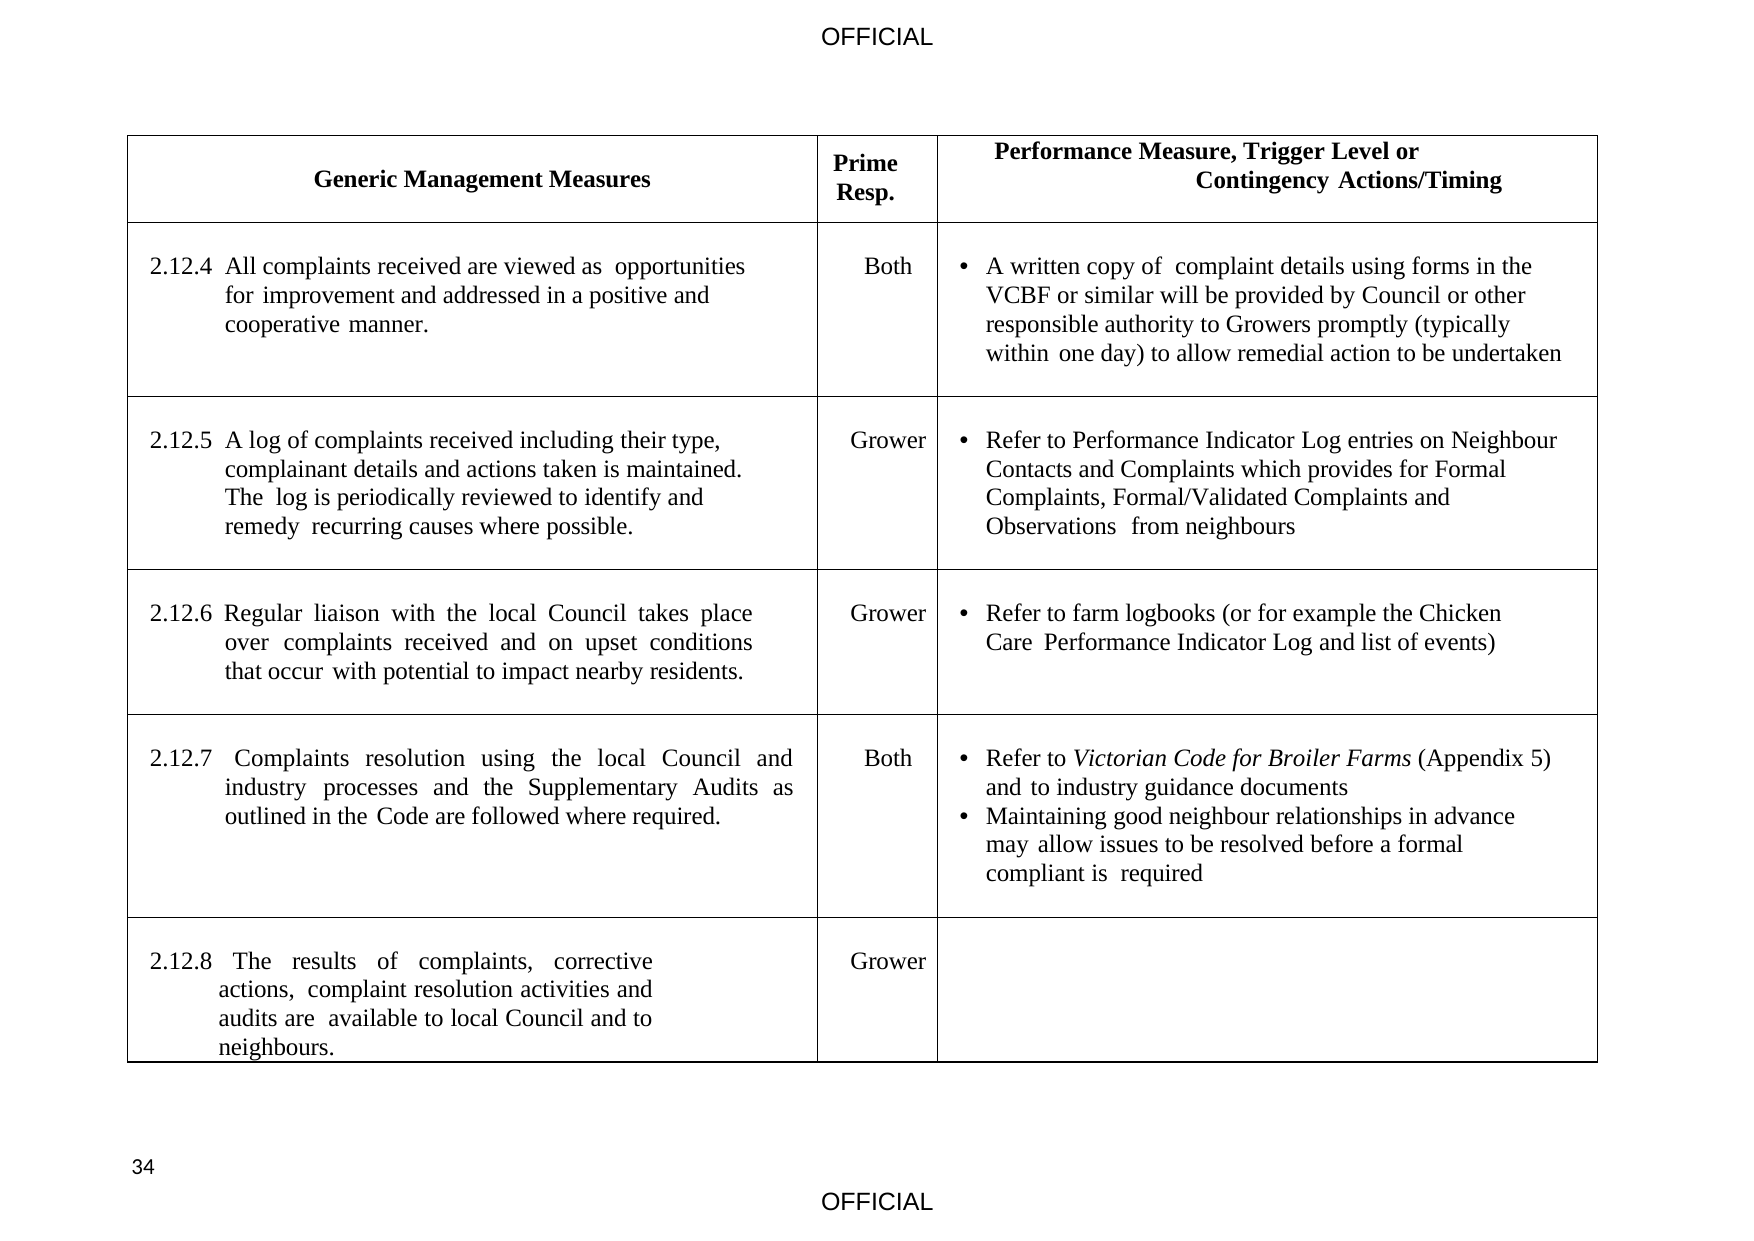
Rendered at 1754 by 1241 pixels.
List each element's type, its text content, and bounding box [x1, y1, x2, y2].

table_cell Both [818, 223, 937, 396]
table_cell 2.12.7 Complaints resolution using the local Council and industry processes and the Supplementary Audits as outlined in the Code are followed where required. [128, 715, 817, 917]
table_cell A written copy of complaint details using forms in the VCBF or similar will be provided by Council or other responsible authority to Growers promptly (typically within one day) to allow remedial action to be undertaken [938, 223, 1597, 396]
table_cell 2.12.4 All complaints received are viewed as opportunities for improvement and addressed in a positive and cooperative manner. [128, 223, 817, 396]
table_cell Grower [818, 397, 937, 569]
table_header Generic Management Measures [128, 136, 817, 222]
table_header Performance Measure, Trigger Level or Contingency Actions/Timing [938, 136, 1597, 222]
table_cell Both [818, 715, 937, 917]
table_cell 2.12.6 Regular liaison with the local Council takes place over complaints received and on upset conditions that occur with potential to impact nearby residents. [128, 570, 817, 714]
table_header Prime Resp. [818, 136, 937, 222]
table_cell Grower [818, 570, 937, 714]
table_cell Refer to Victorian Code for Broiler Farms (Appendix 5) and to industry guidance documents Maintaining good neighbour relationships in advance may allow issues to be resolved before a formal compliant is required [938, 715, 1597, 917]
table_cell 2.12.8 The results of complaints, corrective actions, complaint resolution activities and audits are available to local Council and to neighbours. [128, 918, 817, 1061]
table_cell Refer to Performance Indicator Log entries on Neighbour Contacts and Complaints which provides for Formal Complaints, Formal/Validated Complaints and Observations from neighbours [938, 397, 1597, 569]
table_cell [938, 918, 1597, 1061]
table_cell Grower [818, 918, 937, 1061]
table_cell 2.12.5 A log of complaints received including their type, complainant details and actions taken is maintained. The log is periodically reviewed to identify and remedy recurring causes where possible. [128, 397, 817, 569]
table_cell Refer to farm logbooks (or for example the Chicken Care Performance Indicator Log and list of events) [938, 570, 1597, 714]
